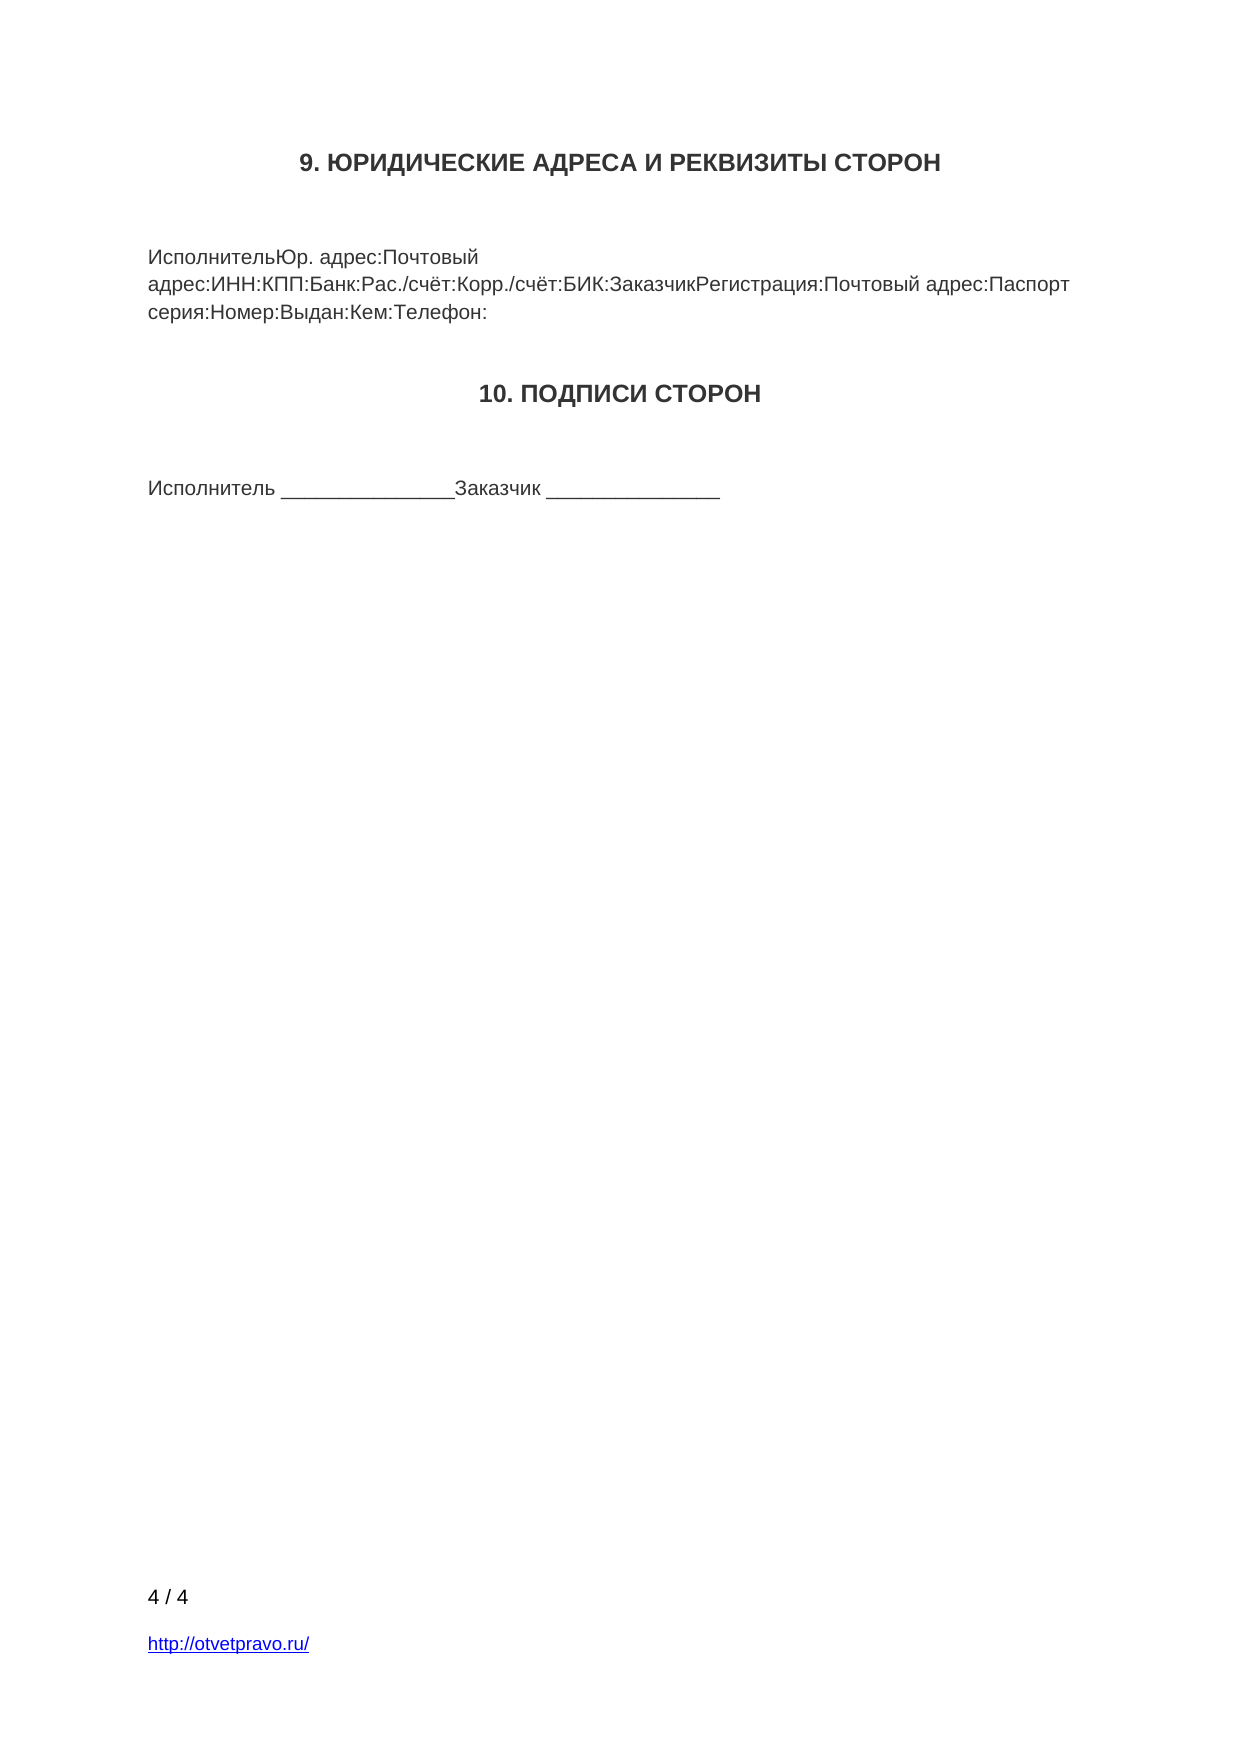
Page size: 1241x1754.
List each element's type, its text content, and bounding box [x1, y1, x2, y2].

text Исполнитель _______________Заказчик _______________ [148, 476, 1092, 500]
text 9. ЮРИДИЧЕСКИЕ АДРЕСА И РЕКВИЗИТЫ СТОРОН [148, 148, 1092, 176]
text 10. ПОДПИСИ СТОРОН [148, 379, 1092, 408]
text ИсполнительЮр. адрес:Почтовый адрес:ИНН:КПП:Банк:Рас./счёт:Корр./счёт:БИК:ЗаказчикРегистрация:Почтовый адрес:Паспорт серия:Номер:Выдан:Кем:Телефон: [148, 245, 1092, 324]
